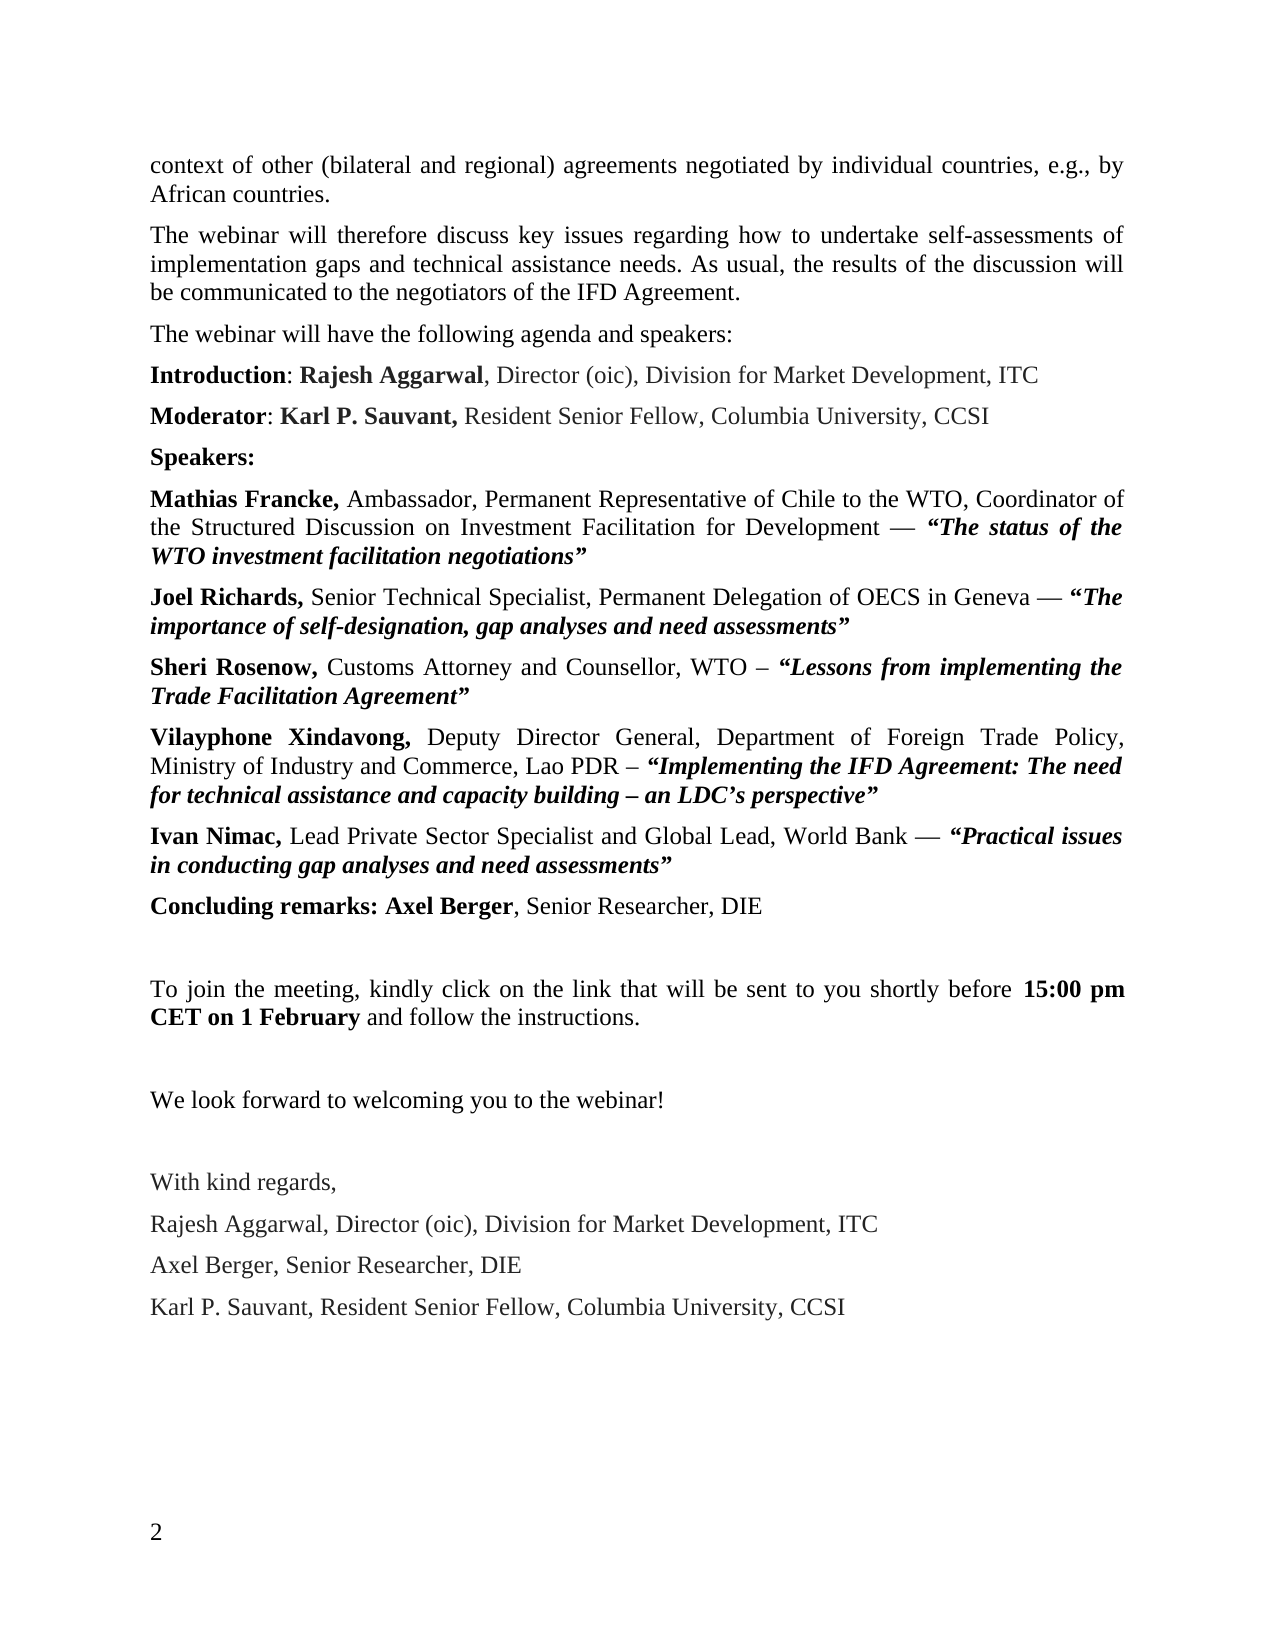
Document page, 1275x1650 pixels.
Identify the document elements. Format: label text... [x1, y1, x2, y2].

text Mathias Francke, Ambassador, Permanent Representative of Chile to the WTO, Coordinator of the Structured Discussion on Investment Facilitation for Development — “The status of the WTO investment facilitation negotiations” [150, 484, 1125, 570]
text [150, 150, 1125, 207]
text Introduction: Rajesh Aggarwal, Director (oic), Division for Market Development, ITC [150, 360, 1125, 389]
text Speakers: [150, 442, 1125, 471]
text Sheri Rosenow, Customs Attorney and Counsellor, WTO – “Lessons from implementing the Trade Facilitation Agreement” [150, 652, 1125, 710]
text Joel Richards, Senior Technical Specialist, Permanent Delegation of OECS in Geneva — “The importance of self-designation, gap analyses and need assessments” [150, 582, 1125, 640]
text Axel Berger, Senior Researcher, DIE [150, 1250, 1125, 1279]
text Ivan Nimac, Lead Private Sector Specialist and Global Lead, World Bank — “Practical issues in conducting gap analyses and need assessments” [150, 821, 1125, 879]
text The webinar will therefore discuss key issues regarding how to undertake self-assessments of implementation gaps and technical assistance needs. As usual, the results of the discussion will be communicated to the negotiators of the IFD Agreement. [150, 220, 1125, 306]
text With kind regards, [150, 1167, 1125, 1196]
text Vilayphone Xindavong, Deputy Director General, Department of Foreign Trade Policy, Ministry of Industry and Commerce, Lao PDR – “Implementing the IFD Agreement: The need for technical assistance and capacity building – an LDC’s perspective” [150, 722, 1125, 809]
text To join the meeting, kindly click on the link that will be sent to you shortly before 15:00 pm CET on 1 February and follow the instructions. [150, 974, 1125, 1031]
text Moderator: Karl P. Sauvant, Resident Senior Fellow, Columbia University, CCSI [150, 401, 1125, 430]
text Karl P. Sauvant, Resident Senior Fellow, Columbia University, CCSI [150, 1291, 1125, 1322]
text We look forward to welcoming you to the webinar! [150, 1085, 1125, 1114]
text The webinar will have the following agenda and speakers: [150, 319, 1125, 347]
text Concluding remarks: Axel Berger, Senior Researcher, DIE [150, 891, 1125, 920]
text Rajesh Aggarwal, Director (oic), Division for Market Development, ITC [150, 1209, 1125, 1237]
